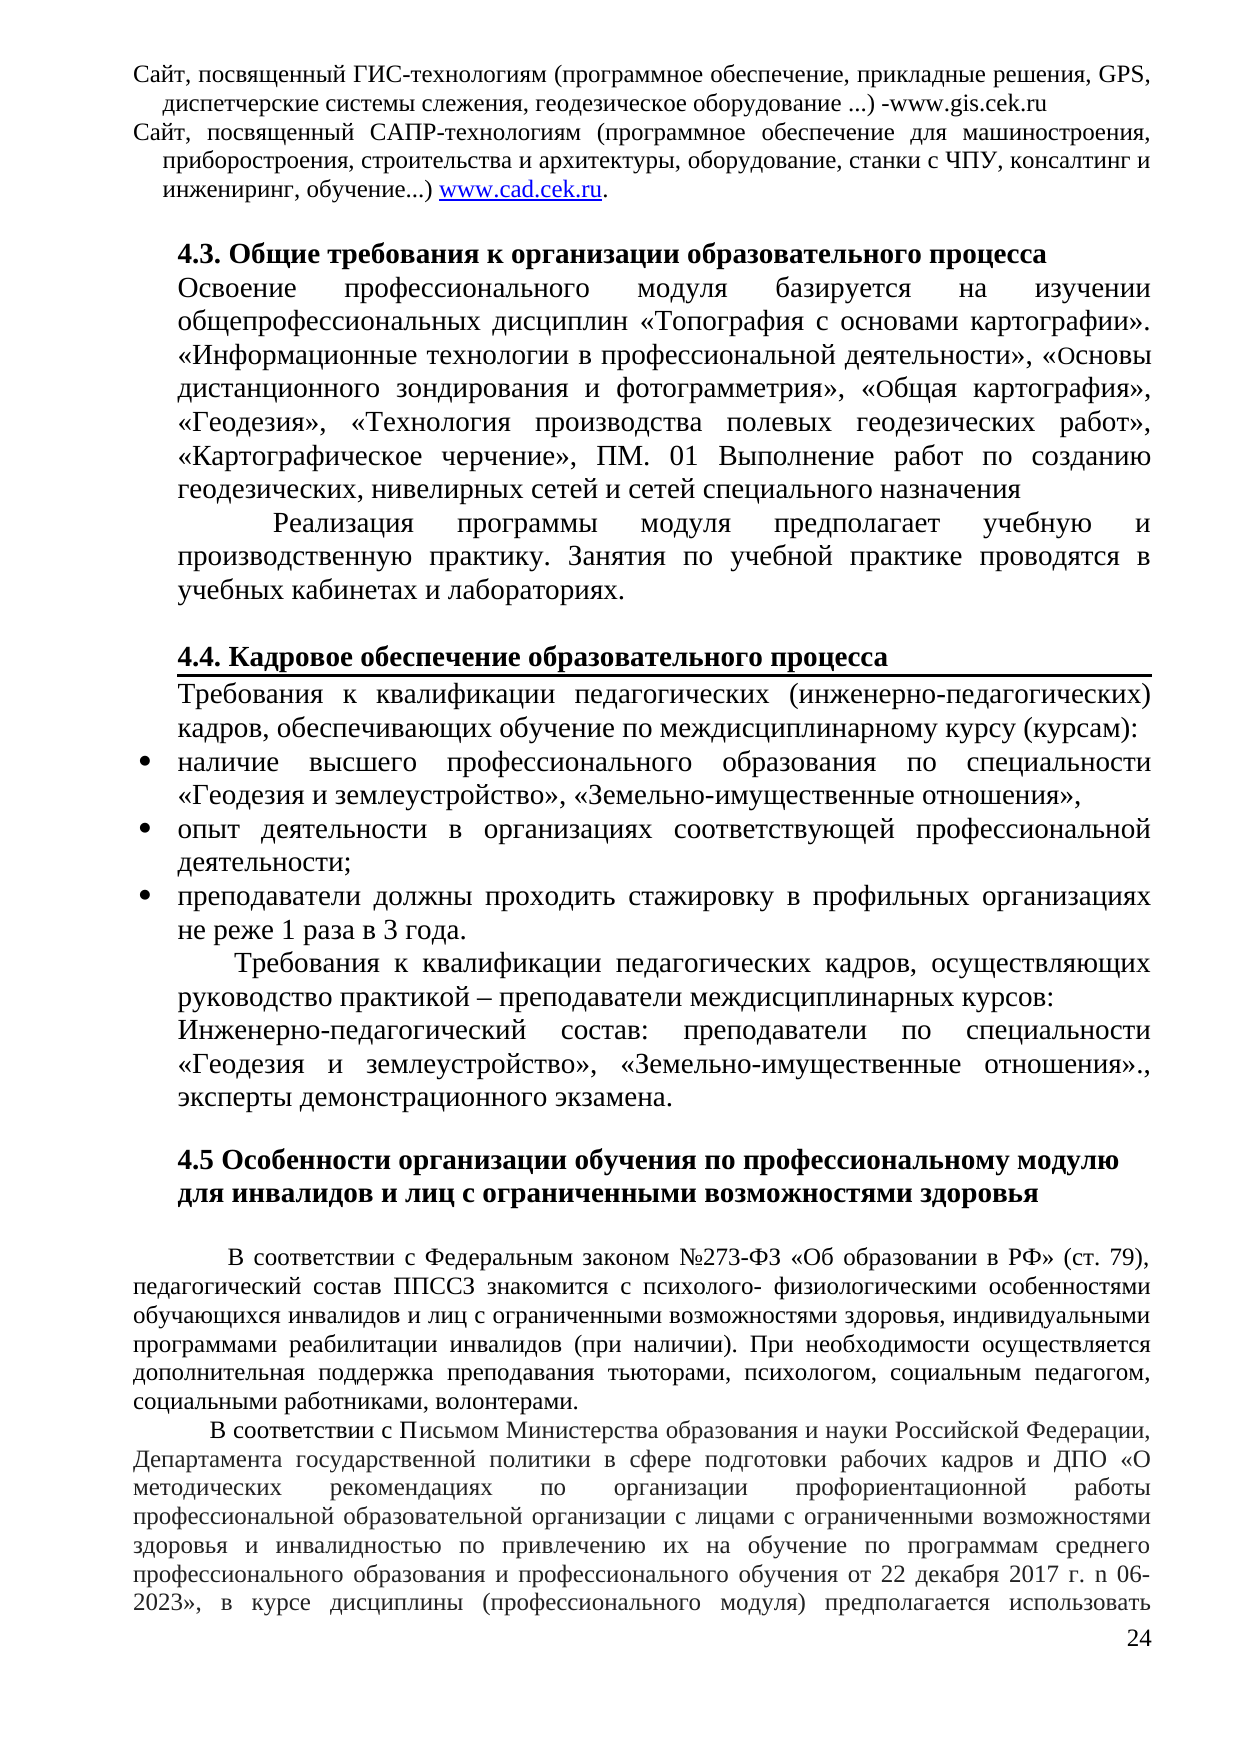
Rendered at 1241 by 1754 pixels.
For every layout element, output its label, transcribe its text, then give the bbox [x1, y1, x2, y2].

text Сайт, посвященный ГИС-технологиям (программное обеспечение, прикладные решения, GPS, диспетчерские системы слежения, геодезическое оборудование ...) -www.gis.cek.ru [133, 59, 1152, 117]
list опыт деятельности в организациях соответствующей профессиональной деятельности; [140, 811, 1152, 878]
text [133, 1415, 1152, 1616]
text Сайт, посвященный САПР-технологиям (программное обеспечение для машиностроения, приборостроения, строительства и архитектуры, оборудование, станки с ЧПУ, консалтинг и инжениринг, обучение...) www.cad.cek.ru. [133, 117, 1152, 203]
text Освоение профессионального модуля базируется на изучении общепрофессиональных дисциплин «Топография с основами картографии». «Информационные технологии в профессиональной деятельности», «Основы дистанционного зондирования и фотограмметрия», «Общая картография», «Геодезия», «Технология производства полевых геодезических работ», «Картографическое черчение», ПМ. 01 Выполнение работ по созданию геодезических, нивелирных сетей и сетей специального назначения [177, 270, 1152, 505]
text 4.4. Кадровое обеспечение образовательного процесса [177, 639, 1152, 674]
text Требования к квалификации педагогических (инженерно-педагогических) кадров, обеспечивающих обучение по междисциплинарному курсу (курсам): [177, 677, 1152, 744]
text В соответствии с Федеральным законом №273-ФЗ «Об образовании в РФ» (ст. 79), педагогический состав ППССЗ знакомится с психолого- физиологическими особенностями обучающихся инвалидов и лиц с ограниченными возможностями здоровья, индивидуальными программами реабилитации инвалидов (при наличии). При необходимости осуществляется дополнительная поддержка преподавания тьюторами, психологом, социальным педагогом, социальными работниками, волонтерами. [133, 1242, 1152, 1415]
text Требования к квалификации педагогических кадров, осуществляющих руководство практикой – преподаватели междисциплинарных курсов: [177, 945, 1152, 1012]
list наличие высшего профессионального образования по специальности «Геодезия и землеустройство», «Земельно-имущественные отношения», [140, 744, 1152, 811]
text 4.5 Особенности организации обучения по профессиональному модулю для инвалидов и лиц с ограниченными возможностями здоровья [177, 1142, 1152, 1209]
text Инженерно-педагогический состав: преподаватели по специальности «Геодезия и землеустройство», «Земельно-имущественные отношения»., эксперты демонстрационного экзамена. [177, 1012, 1152, 1113]
list преподаватели должны проходить стажировку в профильных организациях не реже 1 раза в 3 года. [140, 878, 1152, 945]
subtitle 4.3. Общие требования к организации образовательного процесса [177, 236, 1152, 270]
text Реализация программы модуля предполагает учебную и производственную практику. Занятия по учебной практике проводятся в учебных кабинетах и лабораториях. [177, 505, 1152, 605]
